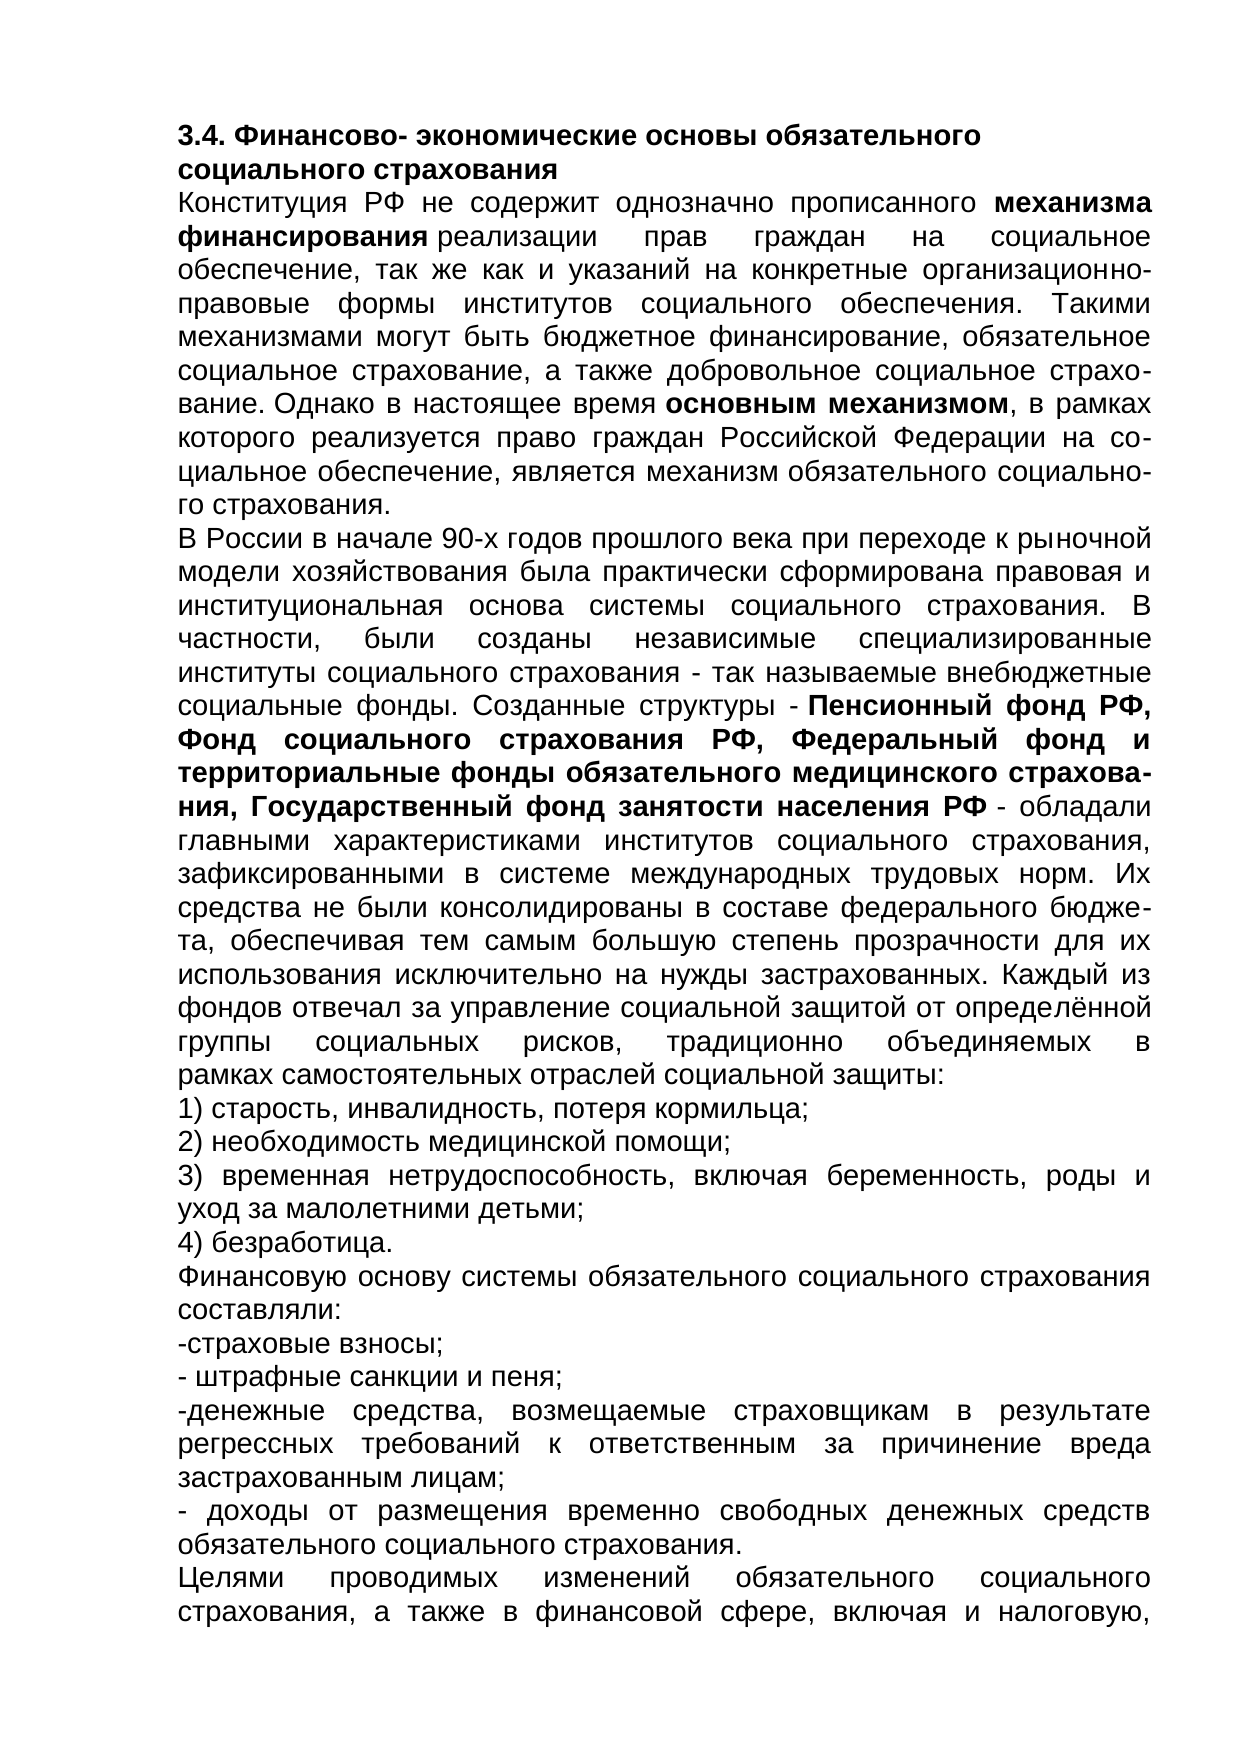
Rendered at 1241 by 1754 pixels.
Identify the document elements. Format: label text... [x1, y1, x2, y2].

text Конституция РФ не содержит однозначно прописанного механизма финансирования реализации прав граждан на социальное обеспечение, так же как и указаний на конкретные организационно-правовые формы институтов социального обеспечения. Такими механизмами могут быть бюджетное финансирование, обязательное социальное страхование, а также добровольное социальное страхование. Однако в настоящее время основным механизмом, в рамках которого реализуется право граждан Российской Федерации на социальное обеспечение, является механизм обязательного социального страхования. [177, 185, 1152, 521]
text -денежные средства, возмещаемые страховщикам в результате регрессных требований к ответственным за причинение вреда застрахованным лицам; [177, 1393, 1152, 1493]
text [177, 1560, 1152, 1627]
text 1) старость, инвалидность, потеря кормильца; [177, 1091, 1152, 1124]
text - штрафные санкции и пеня; [177, 1359, 1152, 1393]
text В России в начале 90-х годов прошлого века при переходе к рыночной модели хозяйствования была практически сформирована правовая и институциональная основа системы социального страхования. В частности, были созданы независимые специализированные институты социального страхования - так называемые внебюджетные социальные фонды. Созданные структуры - Пенсионный фонд РФ, Фонд социального страхования РФ, Федеральный фонд и территориальные фонды обязательного медицинского страхования, Государственный фонд занятости населения РФ - обладали главными характеристиками институтов социального страхования, зафиксированными в системе международных трудовых норм. Их средства не были консолидированы в составе федерального бюджета, обеспечивая тем самым большую степень прозрачности для их использования исключительно на нужды застрахованных. Каждый из фондов отвечал за управление социальной защитой от определённой группы социальных рисков, традиционно объединяемых в рамках самостоятельных отраслей социальной защиты: [177, 521, 1152, 1091]
text 2) необходимость медицинской помощи; [177, 1124, 1152, 1158]
text -страховые взносы; [177, 1326, 1152, 1359]
text 3.4. Финансово- экономические основы обязательного социального страхования [177, 118, 1152, 185]
text 3) временная нетрудоспособность, включая беременность, роды и уход за малолетними детьми; [177, 1158, 1152, 1225]
text - доходы от размещения временно свободных денежных средств обязательного социального страхования. [177, 1493, 1152, 1560]
text Финансовую основу системы обязательного социального страхования составляли: [177, 1258, 1152, 1326]
text 4) безработица. [177, 1225, 1152, 1258]
